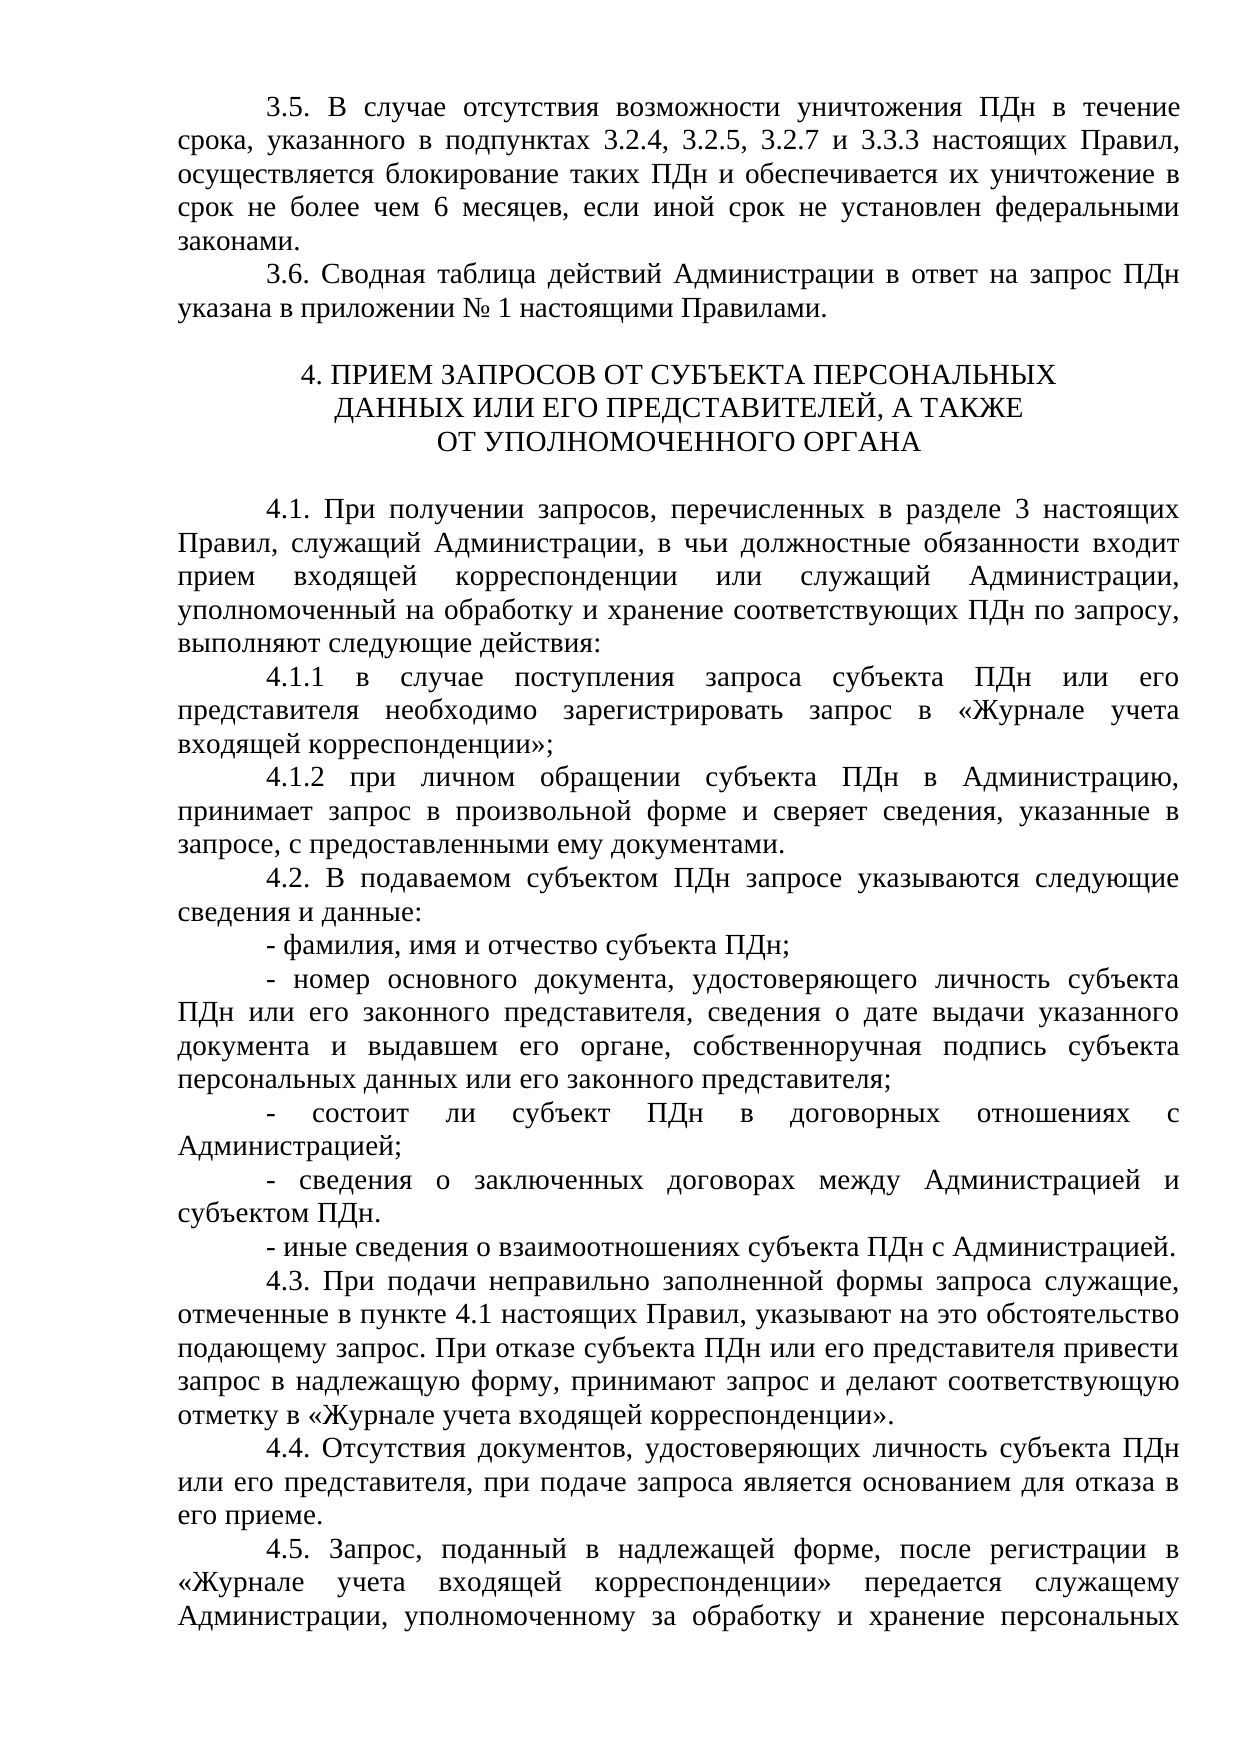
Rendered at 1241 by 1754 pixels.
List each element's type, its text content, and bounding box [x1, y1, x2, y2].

text 4. ПРИЕМ ЗАПРОСОВ ОТ СУБЪЕКТА ПЕРСОНАЛЬНЫХ [177, 357, 1181, 391]
text - иные сведения о взаимоотношениях субъекта ПДн с Администрацией. [177, 1229, 1181, 1263]
text 4.1.2 при личном обращении субъекта ПДн в Администрацию, принимает запрос в произвольной форме и сверяет сведения, указанные в запросе, с предоставленными ему документами. [177, 759, 1181, 860]
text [177, 1531, 1181, 1632]
text 3.6. Сводная таблица действий Администрации в ответ на запрос ПДн указана в приложении № 1 настоящими Правилами. [177, 256, 1181, 323]
text ДАННЫХ ИЛИ ЕГО ПРЕДСТАВИТЕЛЕЙ, А ТАКЖЕ [177, 391, 1181, 424]
text 4.1.1 в случае поступления запроса субъекта ПДн или его представителя необходимо зарегистрировать запрос в «Журнале учета входящей корреспонденции»; [177, 659, 1181, 759]
text - сведения о заключенных договорах между Администрацией и субъектом ПДн. [177, 1162, 1181, 1229]
text ОТ УПОЛНОМОЧЕННОГО ОРГАНА [177, 424, 1181, 458]
text 4.4. Отсутствия документов, удостоверяющих личность субъекта ПДн или его представителя, при подаче запроса является основанием для отказа в его приеме. [177, 1430, 1181, 1531]
text 3.5. В случае отсутствия возможности уничтожения ПДн в течение срока, указанного в подпунктах 3.2.4, 3.2.5, 3.2.7 и 3.3.3 настоящих Правил, осуществляется блокирование таких ПДн и обеспечивается их уничтожение в срок не более чем 6 месяцев, если иной срок не установлен федеральными законами. [177, 89, 1181, 256]
text 4.3. При подачи неправильно заполненной формы запроса служащие, отмеченные в пункте 4.1 настоящих Правил, указывают на это обстоятельство подающему запрос. При отказе субъекта ПДн или его представителя привести запрос в надлежащую форму, принимают запрос и делают соответствующую отметку в «Журнале учета входящей корреспонденции». [177, 1263, 1181, 1430]
text - фамилия, имя и отчество субъекта ПДн; [177, 927, 1181, 961]
text 4.2. В подаваемом субъектом ПДн запросе указываются следующие сведения и данные: [177, 860, 1181, 927]
text 4.1. При получении запросов, перечисленных в разделе 3 настоящих Правил, служащий Администрации, в чьи должностные обязанности входит прием входящей корреспонденции или служащий Администрации, уполномоченный на обработку и хранение соответствующих ПДн по запросу, выполняют следующие действия: [177, 491, 1181, 659]
text - номер основного документа, удостоверяющего личность субъекта ПДн или его законного представителя, сведения о дате выдачи указанного документа и выдавшем его органе, собственноручная подпись субъекта персональных данных или его законного представителя; [177, 961, 1181, 1095]
text - состоит ли субъект ПДн в договорных отношениях с Администрацией; [177, 1095, 1181, 1162]
